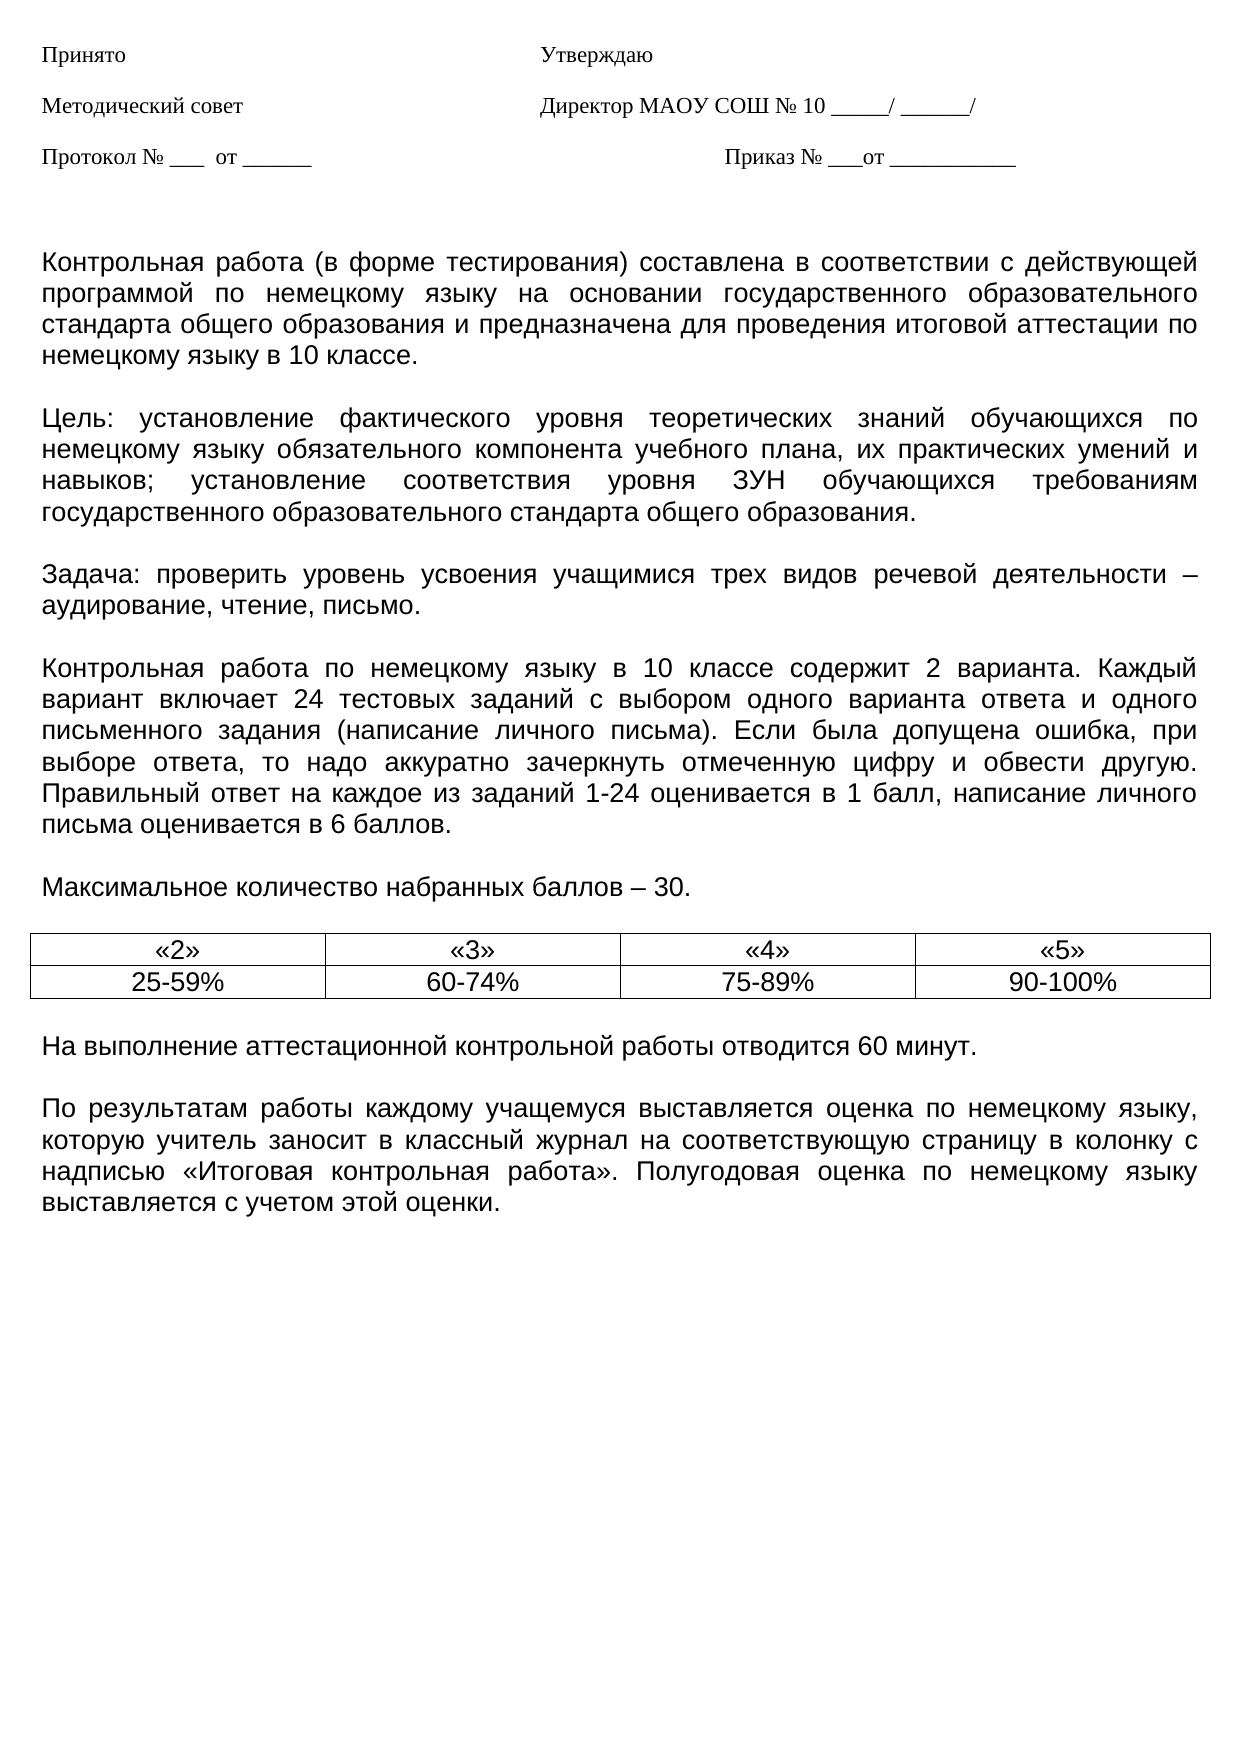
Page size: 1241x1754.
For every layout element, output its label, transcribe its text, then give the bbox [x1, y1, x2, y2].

table_cell 90-100% [916, 966, 1210, 998]
table_header «2» [31, 934, 325, 965]
table_cell 25-59% [31, 966, 325, 998]
text Контрольная работа (в форме тестирования) составлена в соответствии с действующей программой по немецкому языку на основании государственного образовательного стандарта общего образования и предназначена для проведения итоговой аттестации по немецкому языку в 10 классе. [41, 246, 1199, 371]
table_cell 60-74% [326, 966, 620, 998]
table_header Принято Методический совет Протокол № ___ от ______ [30, 41, 528, 246]
text Цель: установление фактического уровня теоретических знаний обучающихся по немецкому языку обязательного компонента учебного плана, их практических умений и навыков; установление соответствия уровня ЗУН обучающихся требованиям государственного образовательного стандарта общего образования. [41, 402, 1199, 527]
table_header Утверждаю Директор МАОУ СОШ № 10 _____/ ______/ Приказ № ___от ___________ [529, 41, 1027, 246]
text По результатам работы каждому учащемуся выставляется оценка по немецкому языку, которую учитель заносит в классный журнал на соответствующую страницу в колонку с надписью «Итоговая контрольная работа». Полугодовая оценка по немецкому языку выставляется с учетом этой оценки. [41, 1092, 1199, 1217]
text Максимальное количество набранных баллов – 30. [41, 871, 1199, 902]
table_cell 75-89% [621, 966, 915, 998]
text Задача: проверить уровень усвоения учащимися трех видов речевой деятельности – аудирование, чтение, письмо. [41, 558, 1199, 621]
text На выполнение аттестационной контрольной работы отводится 60 минут. [41, 1030, 1199, 1061]
text Контрольная работа по немецкому языку в 10 классе содержит 2 варианта. Каждый вариант включает 24 тестовых заданий с выбором одного варианта ответа и одного письменного задания (написание личного письма). Если была допущена ошибка, при выборе ответа, то надо аккуратно зачеркнуть отмеченную цифру и обвести другую. Правильный ответ на каждое из заданий 1-24 оценивается в 1 балл, написание личного письма оценивается в 6 баллов. [41, 652, 1199, 839]
table_header «4» [621, 934, 915, 965]
table_header «3» [326, 934, 620, 965]
table_header «5» [916, 934, 1210, 965]
